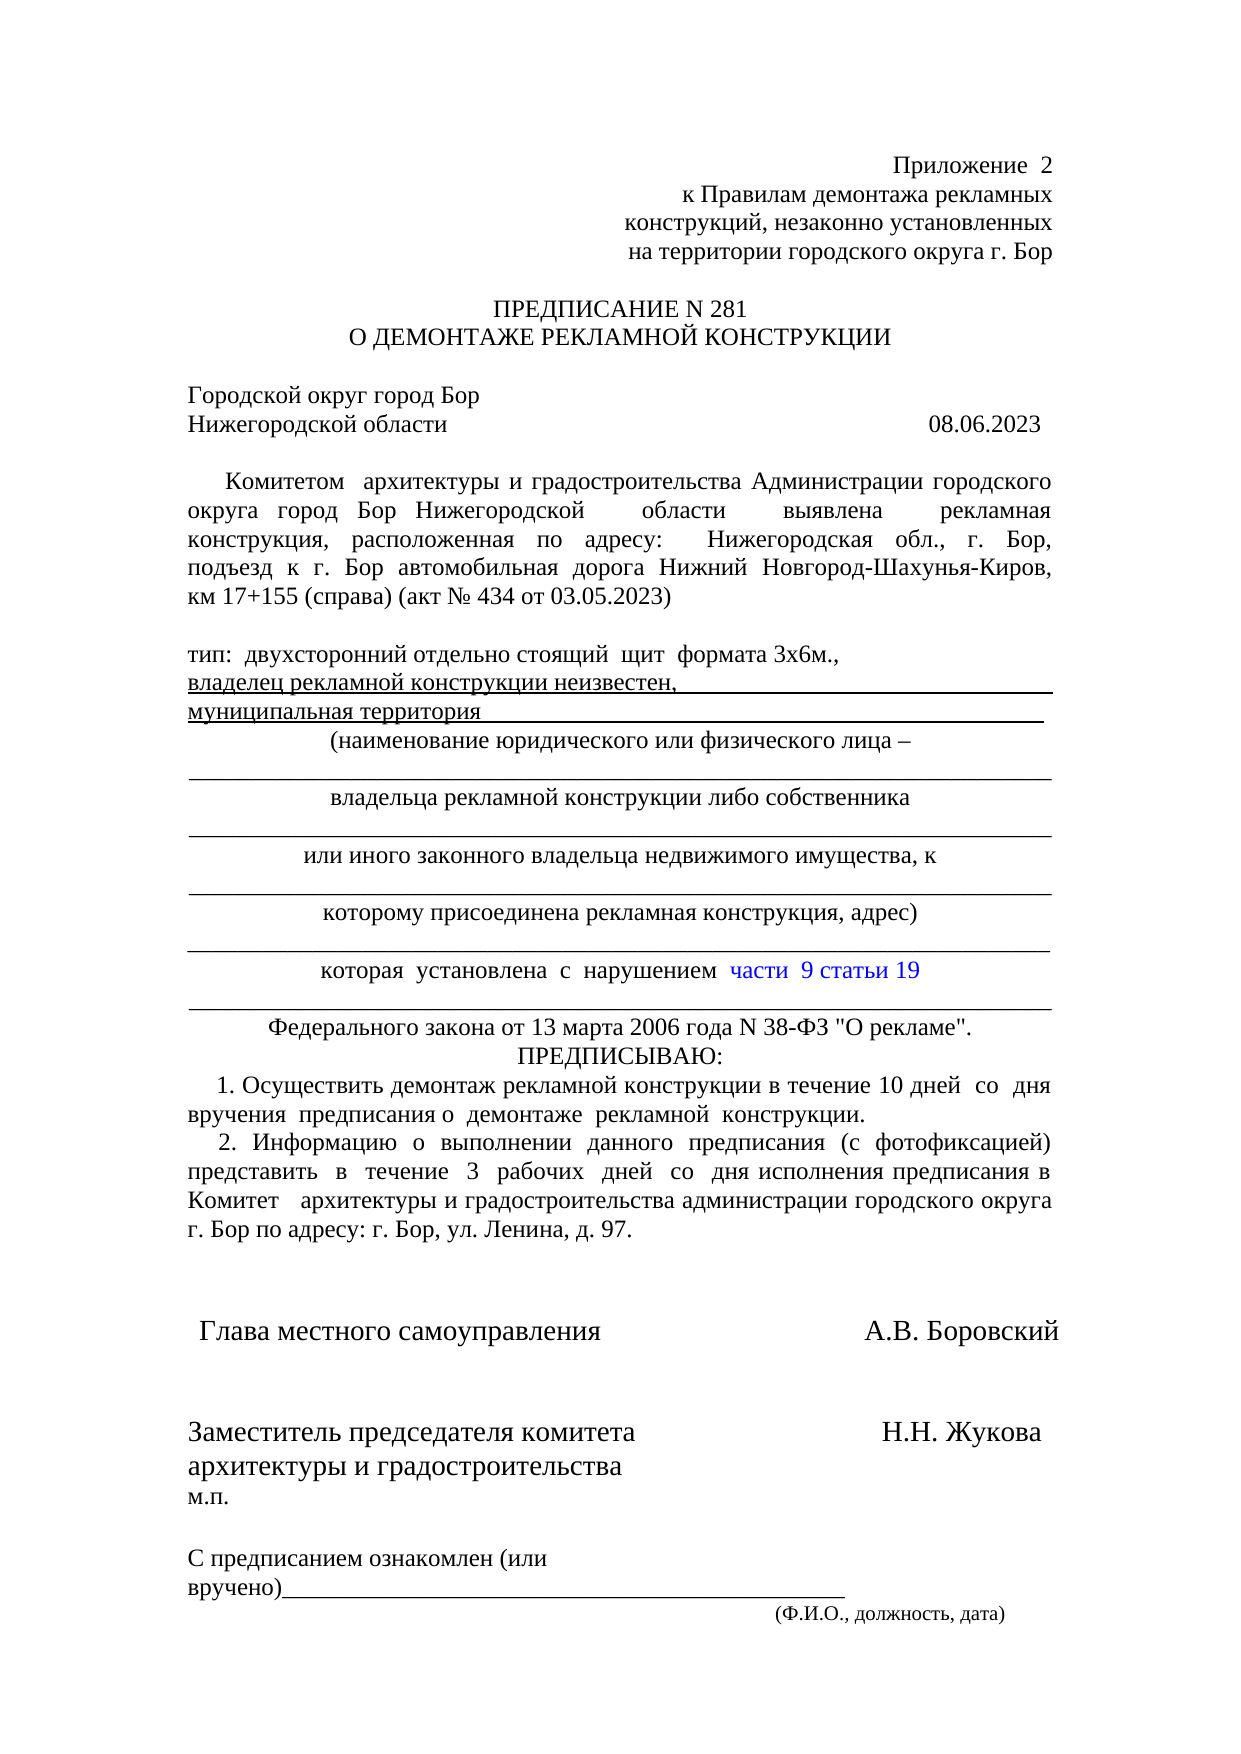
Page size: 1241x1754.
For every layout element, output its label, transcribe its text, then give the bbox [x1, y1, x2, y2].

text тип: двухсторонний отдельно стоящий щит формата 3х6м., [187, 639, 1053, 667]
text владелец рекламной конструкции неизвестен,______________________________ [187, 667, 1053, 692]
text ПРЕДПИСАНИЕ N 281 [187, 294, 1053, 322]
text _____________________________________________________________________ Федерального закона от 13 марта 2006 года N 38-ФЗ "О рекламе". [187, 984, 1053, 1041]
text Комитетом архитектуры и градостроительства Администрации городского округа город Бор Нижегородской области выявлена рекламная конструкция, расположенная по адресу: Нижегородская обл., г. Бор, подъезд к г. Бор автомобильная дорога Нижний Новгород-Шахунья-Киров, км 17+155 (справа) (акт № 434 от 03.05.2023) [187, 466, 1053, 610]
text 1. Осуществить демонтаж рекламной конструкции в течение 10 дней со дня вручения предписания о демонтаже рекламной конструкции. [187, 1070, 1053, 1127]
text ПРЕДПИСЫВАЮ: [187, 1041, 1053, 1070]
text С предписанием ознакомлен (или вручено)_____________________________________________ [187, 1543, 1053, 1601]
text _____________________________________________________________________ которому присоединена рекламная конструкция, адрес) [187, 869, 1053, 926]
text _____________________________________________________________________ или иного законного владельца недвижимого имущества, к [187, 811, 1053, 869]
text которая установлена с нарушением части 9 статьи 19 [187, 955, 1053, 984]
text О ДЕМОНТАЖЕ РЕКЛАМНОЙ КОНСТРУКЦИИ [187, 322, 1053, 351]
table_cell Заместитель председателя комитета архитектуры и градостроительства [188, 1347, 704, 1481]
text на территории городского округа г. Бор [187, 236, 1053, 265]
table_header Глава местного самоуправления [188, 1314, 704, 1347]
text (Ф.И.О., должность, дата) [187, 1601, 1053, 1625]
table_cell Н.Н. Жукова [704, 1347, 1219, 1481]
text к Правилам демонтажа рекламных [187, 179, 1053, 207]
text (наименование юридического или физического лица – _____________________________________________________________________ владельца рекламной конструкции либо собственника [187, 725, 1053, 811]
text _____________________________________________________________________ [187, 926, 1053, 955]
text Приложение 2 [187, 150, 1053, 179]
text конструкций, незаконно установленных [187, 207, 1053, 236]
text Городской округ город Бор [187, 380, 1053, 409]
text муниципальная территория_____________________________________________ [187, 696, 1053, 725]
table_header А.В. Боровский [704, 1314, 1219, 1347]
text м.п. [187, 1481, 1053, 1510]
text 2. Информацию о выполнении данного предписания (с фотофиксацией) представить в течение 3 рабочих дней со дня исполнения предписания в Комитет архитектуры и градостроительства администрации городского округа г. Бор по адресу: г. Бор, ул. Ленина, д. 97. [187, 1127, 1053, 1242]
text Нижегородской области 08.06.2023 [187, 409, 1053, 437]
